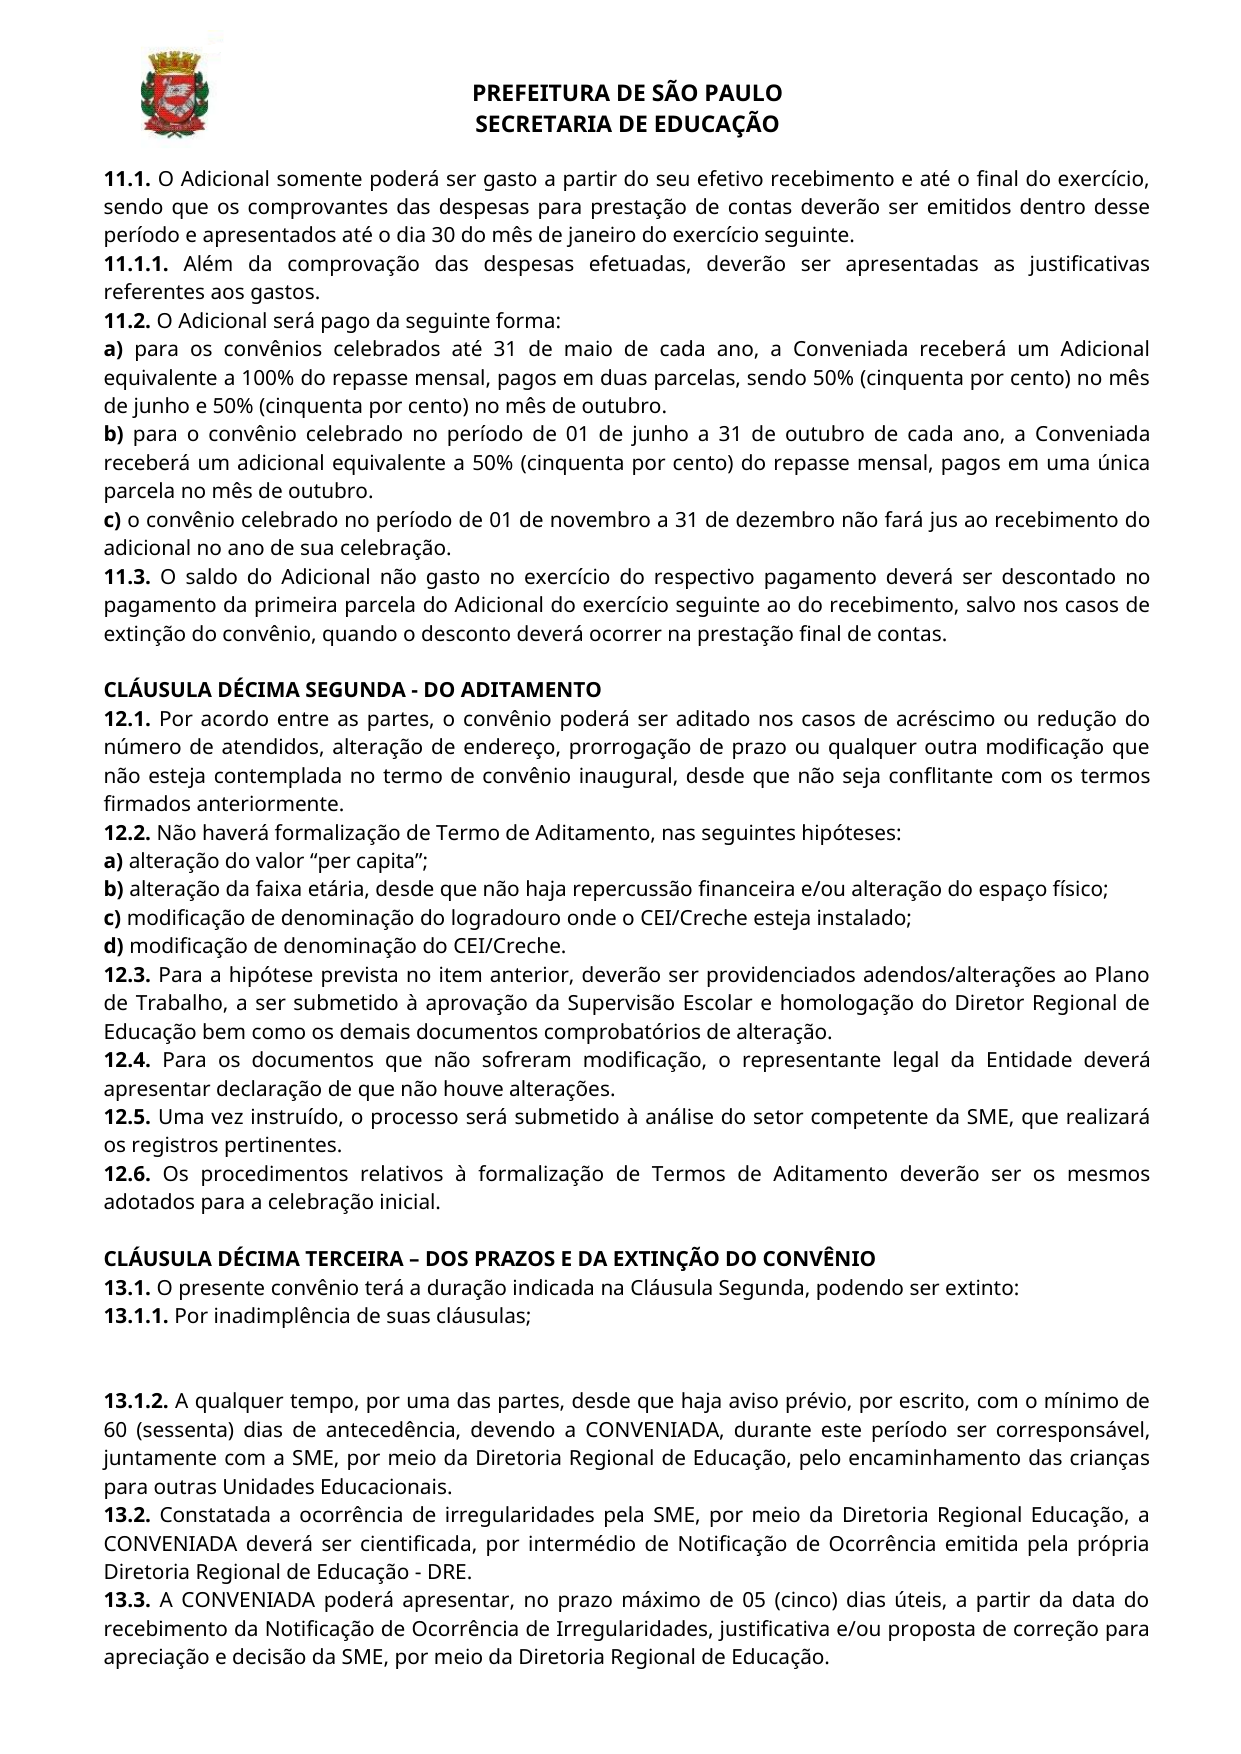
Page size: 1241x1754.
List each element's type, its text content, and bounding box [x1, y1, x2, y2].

text 12.3. Para a hipótese prevista no item anterior, deverão ser providenciados adendos/alterações ao Plano de Trabalho, a ser submetido à aprovação da Supervisão Escolar e homologação do Diretor Regional de Educação bem como os demais documentos comprobatórios de alteração. [103, 960, 1152, 1045]
text 11.1. O Adicional somente poderá ser gasto a partir do seu efetivo recebimento e até o final do exercício, sendo que os comprovantes das despesas para prestação de contas deverão ser emitidos dentro desse período e apresentados até o dia 30 do mês de janeiro do exercício seguinte. [103, 164, 1152, 249]
text d) modificação de denominação do CEI/Creche. [103, 931, 1152, 960]
text CLÁUSULA DÉCIMA TERCEIRA – DOS PRAZOS E DA EXTINÇÃO DO CONVÊNIO [103, 1244, 1152, 1273]
text 12.1. Por acordo entre as partes, o convênio poderá ser aditado nos casos de acréscimo ou redução do número de atendidos, alteração de endereço, prorrogação de prazo ou qualquer outra modificação que não esteja contemplada no termo de convênio inaugural, desde que não seja conflitante com os termos firmados anteriormente. [103, 704, 1152, 818]
text 12.4. Para os documentos que não sofreram modificação, o representante legal da Entidade deverá apresentar declaração de que não houve alterações. [103, 1045, 1152, 1102]
text b) alteração da faixa etária, desde que não haja repercussão financeira e/ou alteração do espaço físico; [103, 874, 1152, 903]
text c) o convênio celebrado no período de 01 de novembro a 31 de dezembro não fará jus ao recebimento do adicional no ano de sua celebração. [103, 505, 1152, 562]
text CLÁUSULA DÉCIMA SEGUNDA - DO ADITAMENTO [103, 676, 1152, 704]
text 12.2. Não haverá formalização de Termo de Aditamento, nas seguintes hipóteses: [103, 818, 1152, 846]
text 13.1. O presente convênio terá a duração indicada na Cláusula Segunda, podendo ser extinto: [103, 1273, 1152, 1301]
text c) modificação de denominação do logradouro onde o CEI/Creche esteja instalado; [103, 903, 1152, 931]
text 12.6. Os procedimentos relativos à formalização de Termos de Aditamento deverão ser os mesmos adotados para a celebração inicial. [103, 1159, 1152, 1216]
text 12.5. Uma vez instruído, o processo será submetido à análise do setor competente da SME, que realizará os registros pertinentes. [103, 1102, 1152, 1159]
text 13.2. Constatada a ocorrência de irregularidades pela SME, por meio da Diretoria Regional Educação, a CONVENIADA deverá ser cientificada, por intermédio de Notificação de Ocorrência emitida pela própria Diretoria Regional de Educação - DRE. [103, 1500, 1152, 1586]
text 11.3. O saldo do Adicional não gasto no exercício do respectivo pagamento deverá ser descontado no pagamento da primeira parcela do Adicional do exercício seguinte ao do recebimento, salvo nos casos de extinção do convênio, quando o desconto deverá ocorrer na prestação final de contas. [103, 562, 1152, 647]
text 13.1.2. A qualquer tempo, por uma das partes, desde que haja aviso prévio, por escrito, com o mínimo de 60 (sessenta) dias de antecedência, devendo a CONVENIADA, durante este período ser corresponsável, juntamente com a SME, por meio da Diretoria Regional de Educação, pelo encaminhamento das crianças para outras Unidades Educacionais. [103, 1386, 1152, 1500]
text a) para os convênios celebrados até 31 de maio de cada ano, a Conveniada receberá um Adicional equivalente a 100% do repasse mensal, pagos em duas parcelas, sendo 50% (cinquenta por cento) no mês de junho e 50% (cinquenta por cento) no mês de outubro. [103, 334, 1152, 419]
text b) para o convênio celebrado no período de 01 de junho a 31 de outubro de cada ano, a Conveniada receberá um adicional equivalente a 50% (cinquenta por cento) do repasse mensal, pagos em uma única parcela no mês de outubro. [103, 419, 1152, 505]
picture [140, 30, 224, 150]
text 11.2. O Adicional será pago da seguinte forma: [103, 306, 1152, 334]
text 11.1.1. Além da comprovação das despesas efetuadas, deverão ser apresentadas as justificativas referentes aos gastos. [103, 249, 1152, 306]
text 13.1.1. Por inadimplência de suas cláusulas; [103, 1301, 1152, 1329]
text a) alteração do valor “per capita”; [103, 846, 1152, 874]
text 13.3. A CONVENIADA poderá apresentar, no prazo máximo de 05 (cinco) dias úteis, a partir da data do recebimento da Notificação de Ocorrência de Irregularidades, justificativa e/ou proposta de correção para apreciação e decisão da SME, por meio da Diretoria Regional de Educação. [103, 1586, 1152, 1671]
